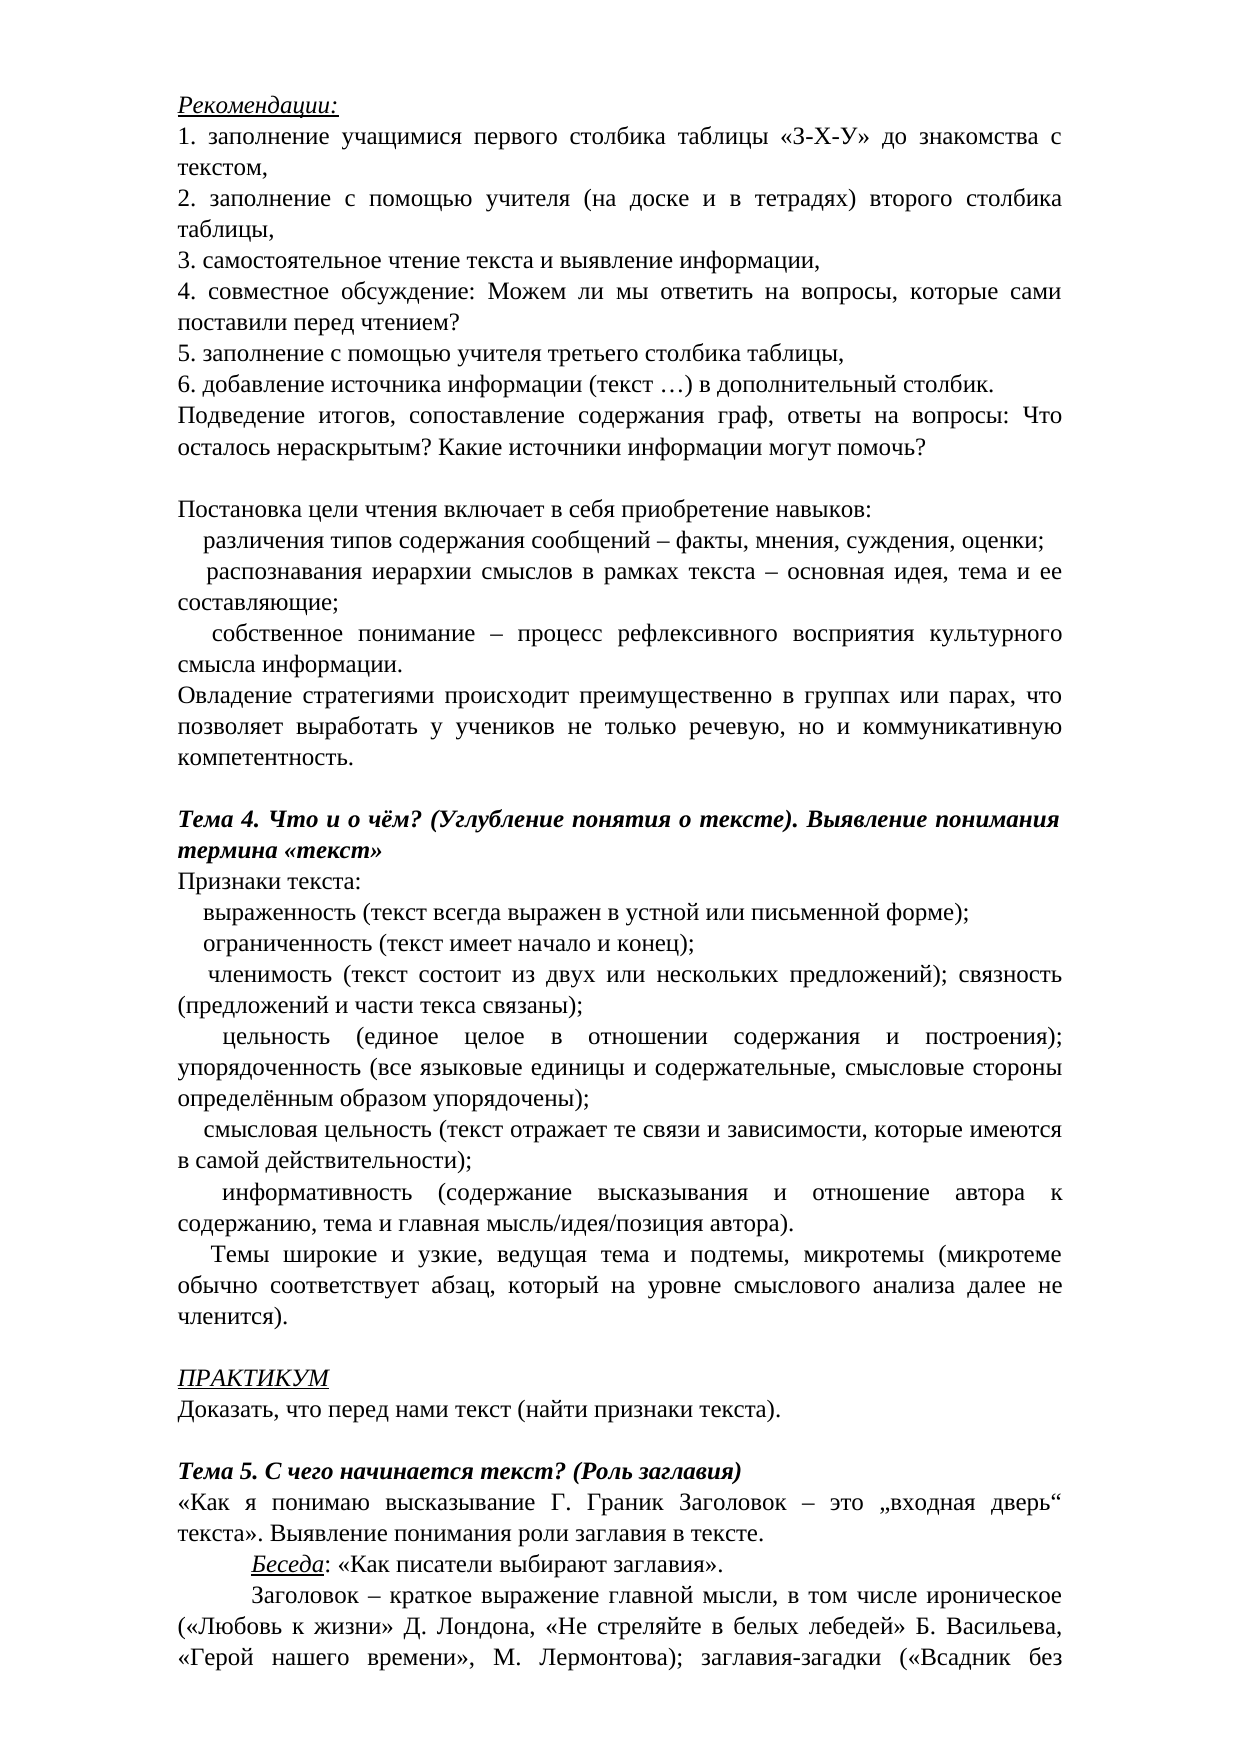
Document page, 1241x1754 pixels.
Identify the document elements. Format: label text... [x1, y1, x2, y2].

text  членимость (текст состоит из двух или нескольких предложений); связность (предложений и части текса связаны); [177, 959, 1063, 1019]
text 5. заполнение с помощью учителя третьего столбика таблицы, [177, 338, 1063, 367]
text «Как я понимаю высказывание Г. Граник Заголовок – это „входная дверь“ текста». Выявление понимания роли заглавия в тексте. [177, 1487, 1063, 1547]
text Доказать, что перед нами текст (найти признаки текста). [177, 1394, 1063, 1423]
text Тема 4. Что и о чём? (Углубление понятия о тексте). Выявление понимания термина «текст» [177, 804, 1063, 864]
text  ограниченность (текст имеет начало и конец); [177, 928, 1063, 957]
text Тема 5. С чего начинается текст? (Роль заглавия) [177, 1456, 1063, 1485]
text  собственное понимание – процесс рефлексивного восприятия культурного смысла информации. [177, 618, 1063, 678]
text Постановка цели чтения включает в себя приобретение навыков: [177, 494, 1063, 522]
text 1. заполнение учащимися первого столбика таблицы «З-Х-У» до знакомства с текстом, [177, 121, 1063, 181]
text  цельность (единое целое в отношении содержания и построения); упорядоченность (все языковые единицы и содержательные, смысловые стороны определённым образом упорядочены); [177, 1021, 1063, 1112]
text 3. самостоятельное чтение текста и выявление информации, [177, 245, 1063, 274]
text 4. совместное обсуждение: Можем ли мы ответить на вопросы, которые сами поставили перед чтением? [177, 276, 1063, 336]
text  различения типов содержания сообщений – факты, мнения, суждения, оценки; [177, 525, 1063, 553]
text  Темы широкие и узкие, ведущая тема и подтемы, микротемы (микротеме обычно соответствует абзац, который на уровне смыслового анализа далее не членится). [177, 1239, 1063, 1329]
text ПРАКТИКУМ [177, 1363, 1063, 1392]
text 6. добавление источника информации (текст …) в дополнительный столбик. [177, 369, 1063, 398]
text  смысловая цельность (текст отражает те связи и зависимости, которые имеются в самой действительности); [177, 1114, 1063, 1174]
text Признаки текста: [177, 866, 1063, 895]
text Беседа: «Как писатели выбирают заглавия». [177, 1549, 1063, 1578]
text Овладение стратегиями происходит преимущественно в группах или парах, что позволяет выработать у учеников не только речевую, но и коммуникативную компетентность. [177, 680, 1063, 771]
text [177, 1580, 1063, 1671]
text 2. заполнение с помощью учителя (на доске и в тетрадях) второго столбика таблицы, [177, 183, 1063, 243]
text  информативность (содержание высказывания и отношение автора к содержанию, тема и главная мысль/идея/позиция автора). [177, 1177, 1063, 1236]
text  распознавания иерархии смыслов в рамках текста – основная идея, тема и ее составляющие; [177, 556, 1063, 616]
text Рекомендации: [177, 90, 1063, 119]
text Подведение итогов, сопоставление содержания граф, ответы на вопросы: Что осталось нераскрытым? Какие источники информации могут помочь? [177, 401, 1063, 460]
text  выраженность (текст всегда выражен в устной или письменной форме); [177, 897, 1063, 926]
